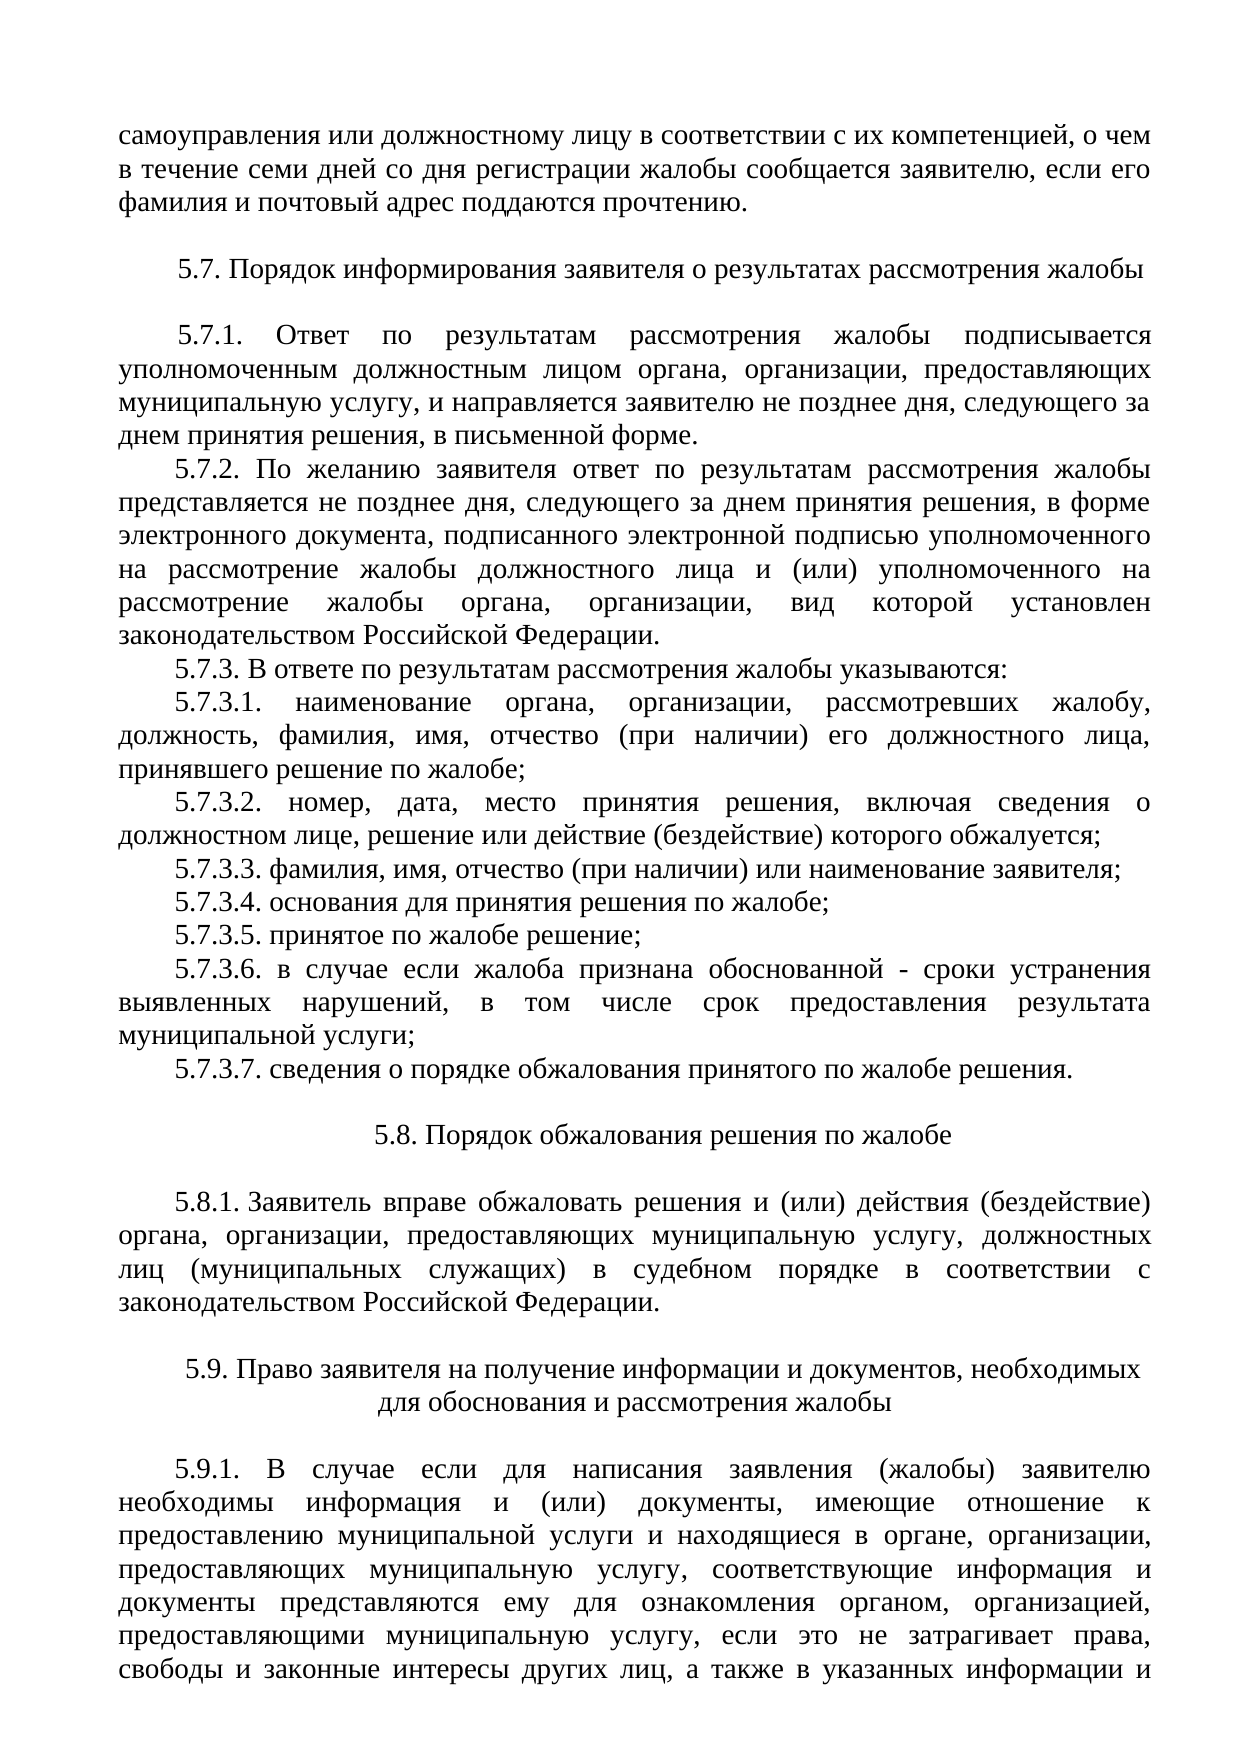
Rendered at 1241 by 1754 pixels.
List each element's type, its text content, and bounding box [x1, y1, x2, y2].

text 5.7.3.5. принятое по жалобе решение; [118, 918, 1152, 951]
text 5.7.2. По желанию заявителя ответ по результатам рассмотрения жалобы представляется не позднее дня, следующего за днем принятия решения, в форме электронного документа, подписанного электронной подписью уполномоченного на рассмотрение жалобы должностного лица и (или) уполномоченного на рассмотрение жалобы органа, организации, вид которой установлен законодательством Российской Федерации. [118, 451, 1152, 651]
text 5.7.3.2. номер, дата, место принятия решения, включая сведения о должностном лице, решение или действие (бездействие) которого обжалуется; [118, 785, 1152, 851]
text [118, 1451, 1152, 1685]
text 5.8. Порядок обжалования решения по жалобе [118, 1118, 1152, 1151]
text 5.7. Порядок информирования заявителя о результатах рассмотрения жалобы [118, 251, 1152, 285]
text 5.8.1. Заявитель вправе обжаловать решения и (или) действия (бездействие) органа, организации, предоставляющих муниципальную услугу, должностных лиц (муниципальных служащих) в судебном порядке в соответствии с законодательством Российской Федерации. [118, 1185, 1152, 1318]
text 5.7.3.4. основания для принятия решения по жалобе; [118, 885, 1152, 918]
text 5.7.3.3. фамилия, имя, отчество (при наличии) или наименование заявителя; [118, 851, 1152, 885]
text 5.7.3.7. сведения о порядке обжалования принятого по жалобе решения. [118, 1051, 1152, 1085]
text 5.7.1. Ответ по результатам рассмотрения жалобы подписывается уполномоченным должностным лицом органа, организации, предоставляющих муниципальную услугу, и направляется заявителю не позднее дня, следующего за днем принятия решения, в письменной форме. [118, 318, 1152, 451]
text 5.7.3.6. в случае если жалоба признана обоснованной - сроки устранения выявленных нарушений, в том числе срок предоставления результата муниципальной услуги; [118, 951, 1152, 1051]
text 5.7.3. В ответе по результатам рассмотрения жалобы указываются: [118, 651, 1152, 685]
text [118, 118, 1152, 218]
text 5.9. Право заявителя на получение информации и документов, необходимых для обоснования и рассмотрения жалобы [118, 1351, 1152, 1418]
text 5.7.3.1. наименование органа, организации, рассмотревших жалобу, должность, фамилия, имя, отчество (при наличии) его должностного лица, принявшего решение по жалобе; [118, 685, 1152, 785]
